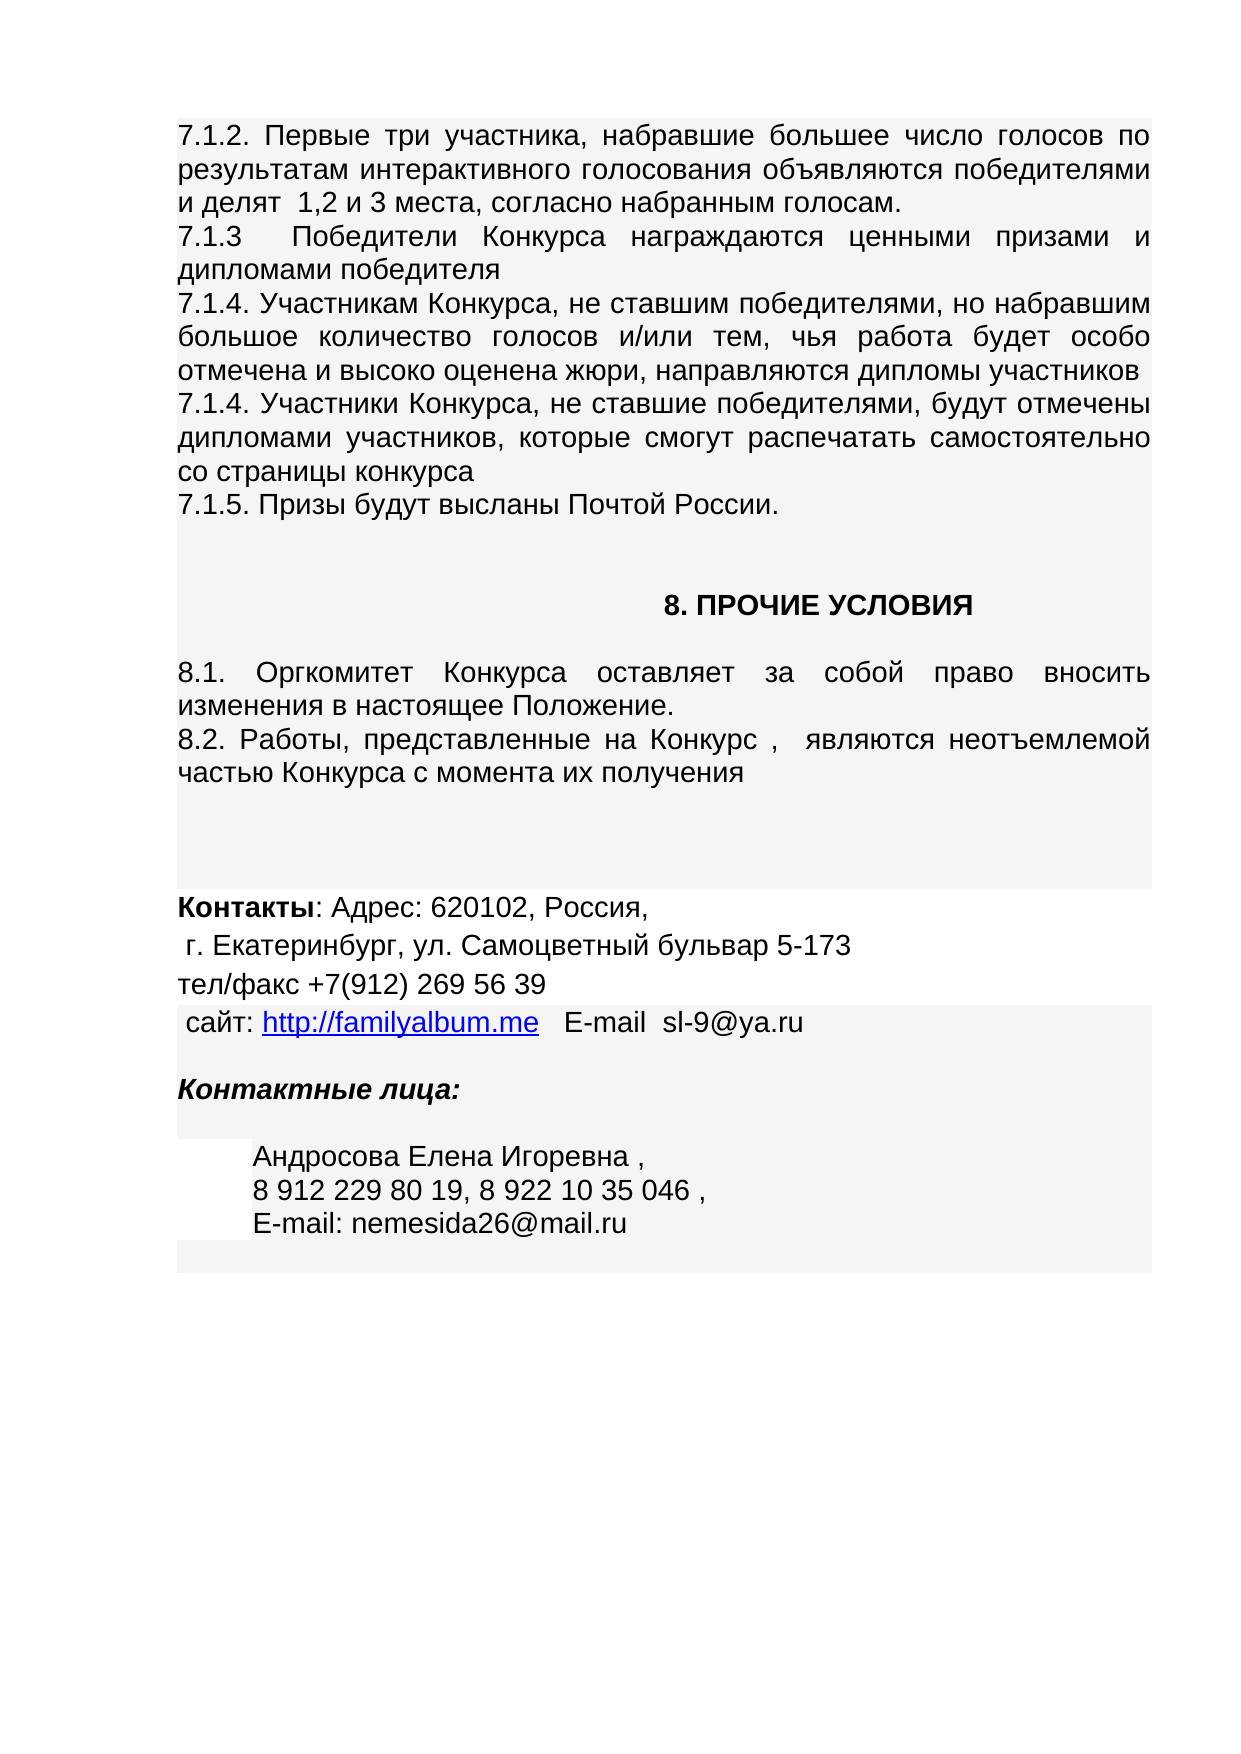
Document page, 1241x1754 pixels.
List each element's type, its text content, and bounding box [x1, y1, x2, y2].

text Контактные лица: [177, 1072, 1152, 1106]
text тел/факс +7(912) 269 56 39 [177, 967, 1152, 1000]
list E-mail: nemesida26@mail.ru [252, 1206, 1152, 1240]
text 7.1.2. Первые три участника, набравшие большее число голосов по результатам интерактивного голосования объявляются победителями и делят 1,2 и 3 места, согласно набранным голосам. [177, 118, 1152, 219]
text сайт: http://familyalbum.me E-mail sl-9@ya.ru [177, 1005, 1152, 1039]
list Андросова Елена Игоревна , [252, 1139, 1152, 1173]
text г. Екатеринбург, ул. Самоцветный бульвар 5-173 [177, 928, 1152, 962]
text 8.1. Оргкомитет Конкурса оставляет за собой право вносить изменения в настоящее Положение. [177, 655, 1152, 722]
text 7.1.4. Участникам Конкурса, не ставшим победителями, но набравшим большое количество голосов и/или тем, чья работа будет особо отмечена и высоко оценена жюри, направляются дипломы участников [177, 286, 1152, 386]
text 7.1.4. Участники Конкурса, не ставшие победителями, будут отмечены дипломами участников, которые смогут распечатать самостоятельно со страницы конкурса [177, 386, 1152, 487]
text 7.1.3 Победители Конкурса награждаются ценными призами и дипломами победителя [177, 219, 1152, 286]
list 8 912 229 80 19, 8 922 10 35 046 , [252, 1173, 1152, 1206]
text Контакты: Адрес: 620102, Россия, [177, 889, 1152, 923]
text 7.1.5. Призы будут высланы Почтой России. [177, 487, 1152, 521]
text 8.2. Работы, представленные на Конкурс , являются неотъемлемой частью Конкурса с момента их получения [177, 722, 1152, 789]
text 8. ПРОЧИЕ УСЛОВИЯ [177, 588, 1152, 621]
